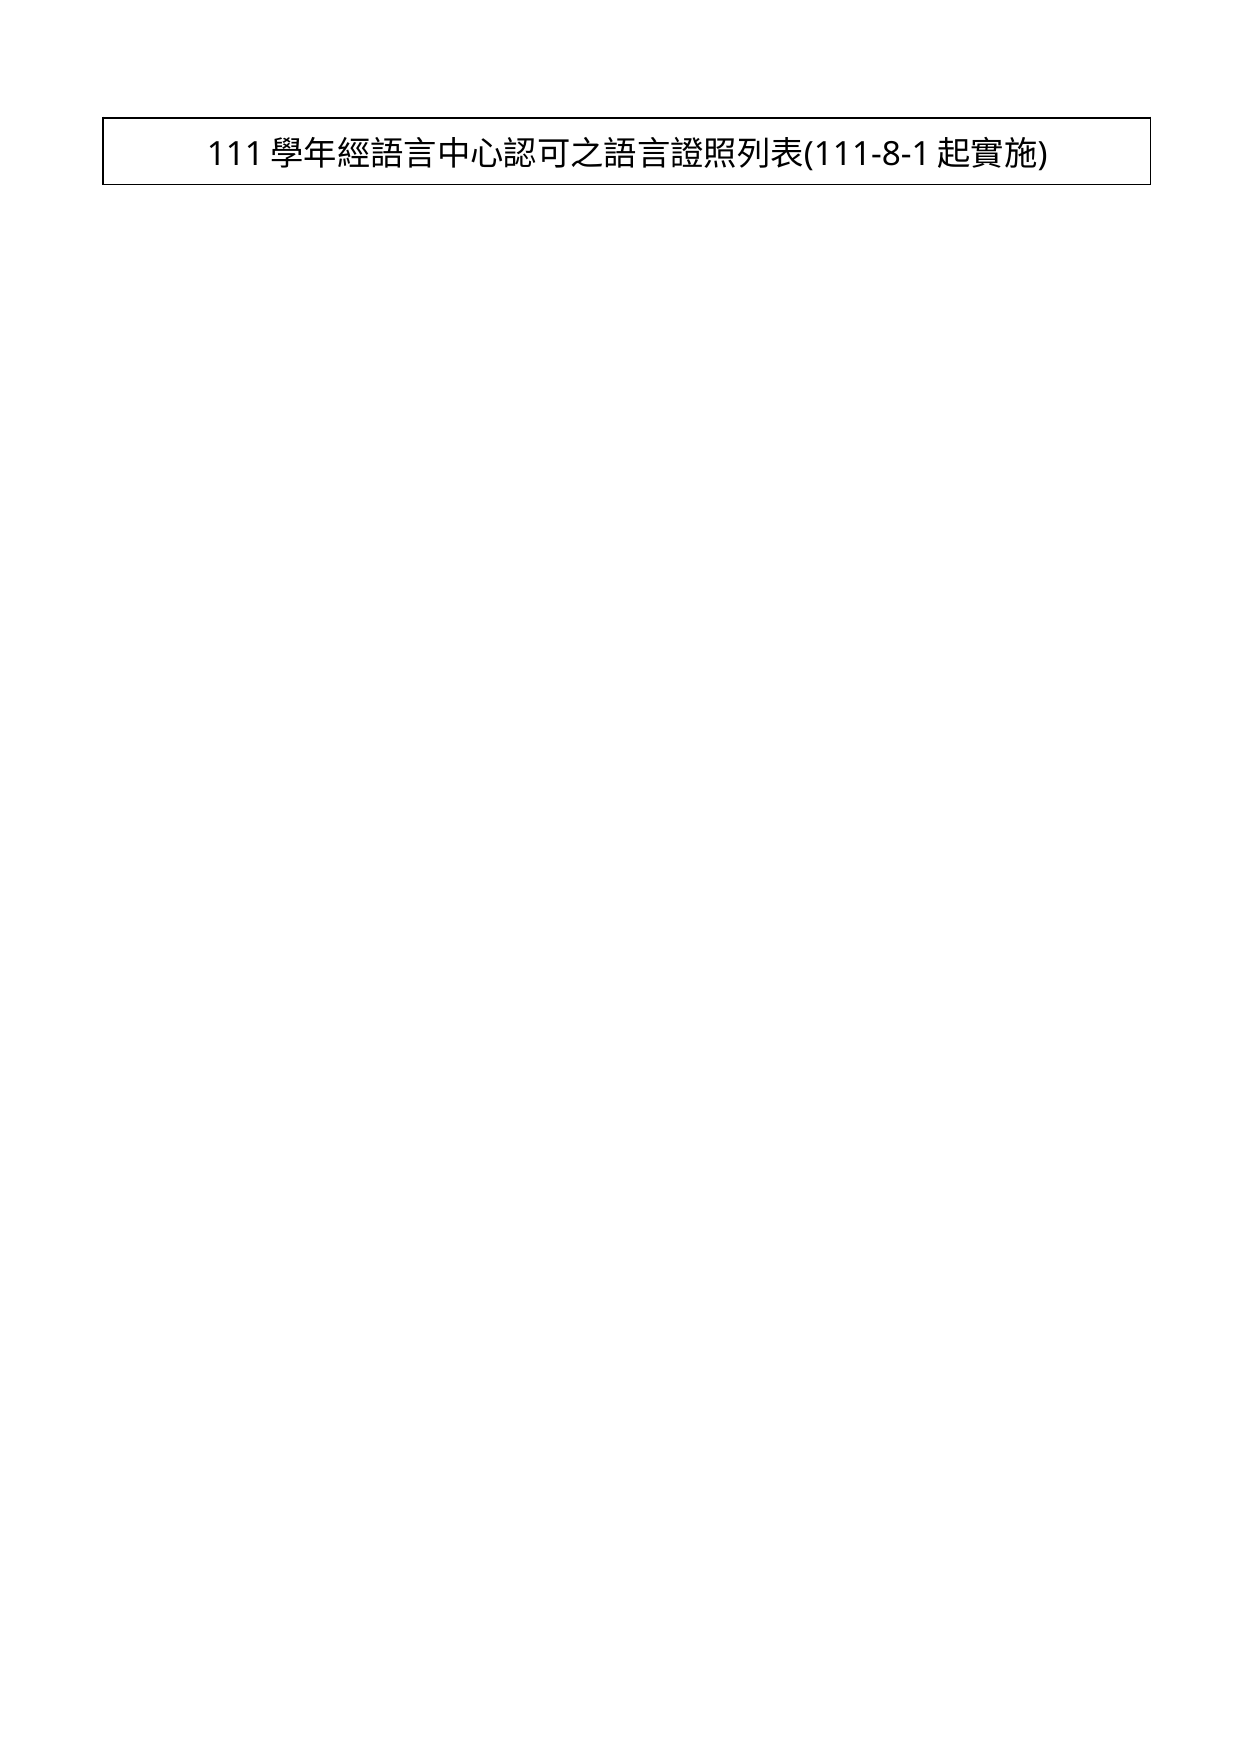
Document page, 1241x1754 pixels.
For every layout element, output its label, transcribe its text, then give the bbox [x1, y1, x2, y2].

table_header 111學年經語言中心認可之語言證照列表(111-8-1起實施) [104, 119, 1150, 184]
